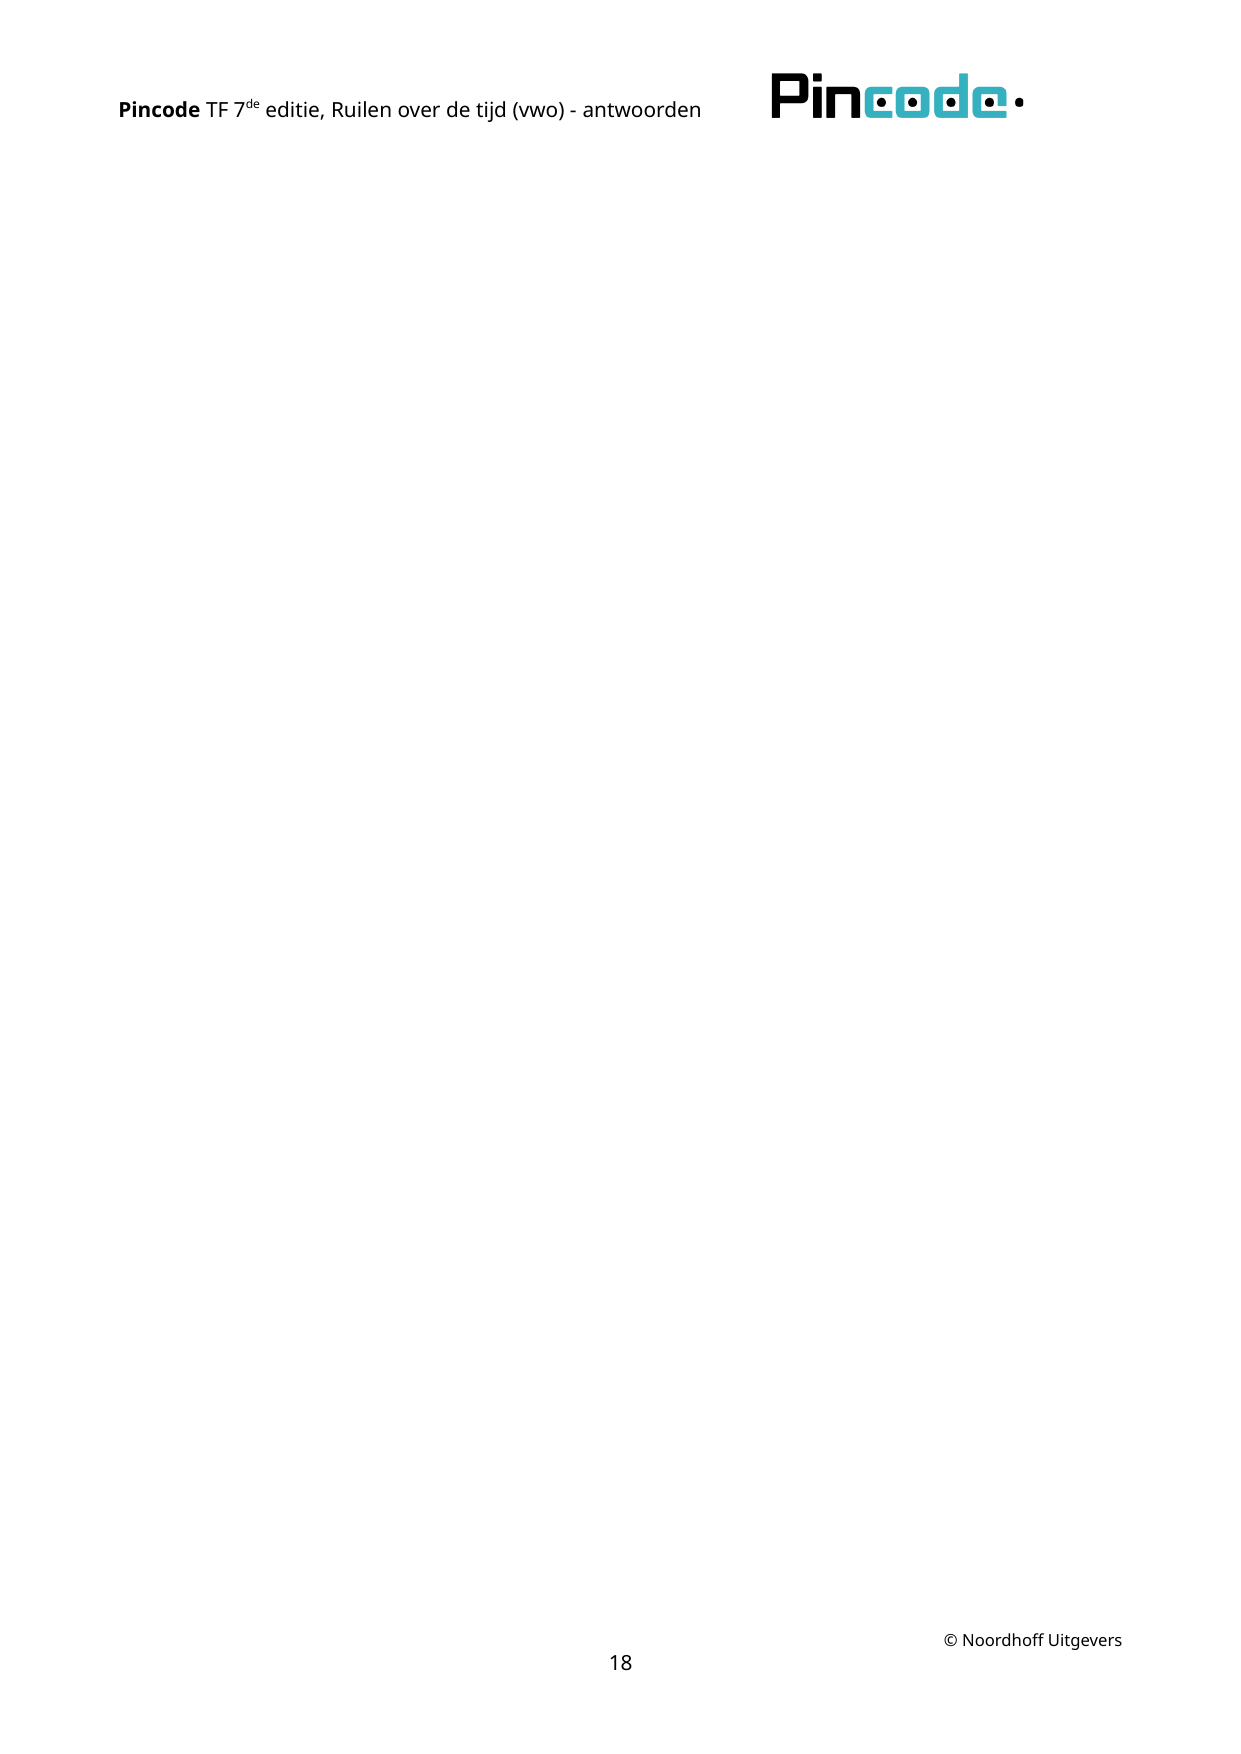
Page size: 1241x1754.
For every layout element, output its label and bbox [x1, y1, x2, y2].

picture [771, 73, 1024, 118]
